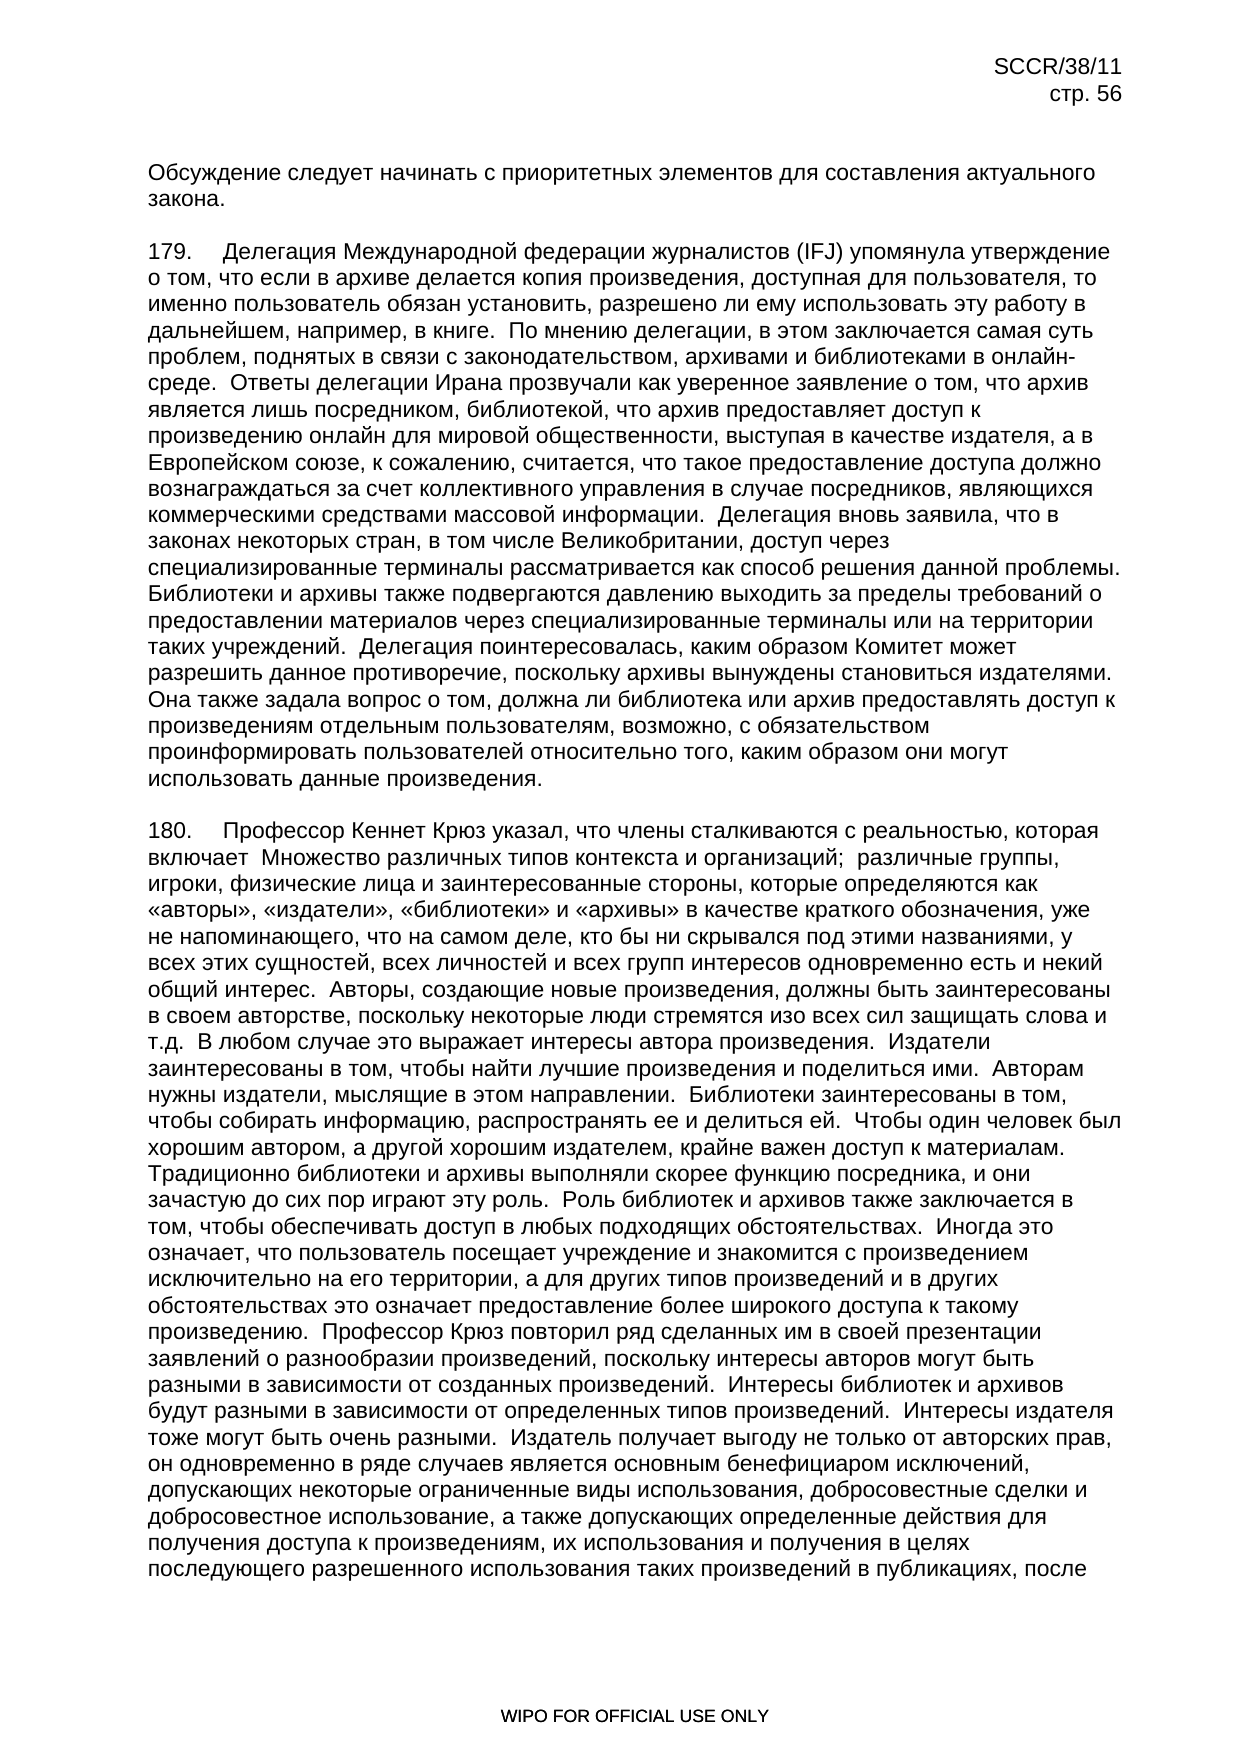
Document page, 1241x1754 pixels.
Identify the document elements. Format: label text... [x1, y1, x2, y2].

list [148, 817, 1122, 1582]
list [148, 158, 1122, 211]
list Делегация Международной федерации журналистов (IFJ) упомянула утверждение о том, что если в архиве делается копия произведения, доступная для пользователя, то именно пользователь обязан установить, разрешено ли ему использовать эту работу в дальнейшем, например, в книге. По мнению делегации, в этом заключается самая суть проблем, поднятых в связи с законодательством, архивами и библиотеками в онлайн-среде. Ответы делегации Ирана прозвучали как уверенное заявление о том, что архив является лишь посредником, библиотекой, что архив предоставляет доступ к произведению онлайн для мировой общественности, выступая в качестве издателя, а в Европейском союзе, к сожалению, считается, что такое предоставление доступа должно вознаграждаться за счет коллективного управления в случае посредников, являющихся коммерческими средствами массовой информации. Делегация вновь заявила, что в законах некоторых стран, в том числе Великобритании, доступ через специализированные терминалы рассматривается как способ решения данной проблемы. Библиотеки и архивы также подвергаются давлению выходить за пределы требований о предоставлении материалов через специализированные терминалы или на территории таких учреждений. Делегация поинтересовалась, каким образом Комитет может разрешить данное противоречие, поскольку архивы вынуждены становиться издателями. Она также задала вопрос о том, должна ли библиотека или архив предоставлять доступ к произведениям отдельным пользователям, возможно, с обязательством проинформировать пользователей относительно того, каким образом они могут использовать данные произведения. [148, 238, 1122, 791]
